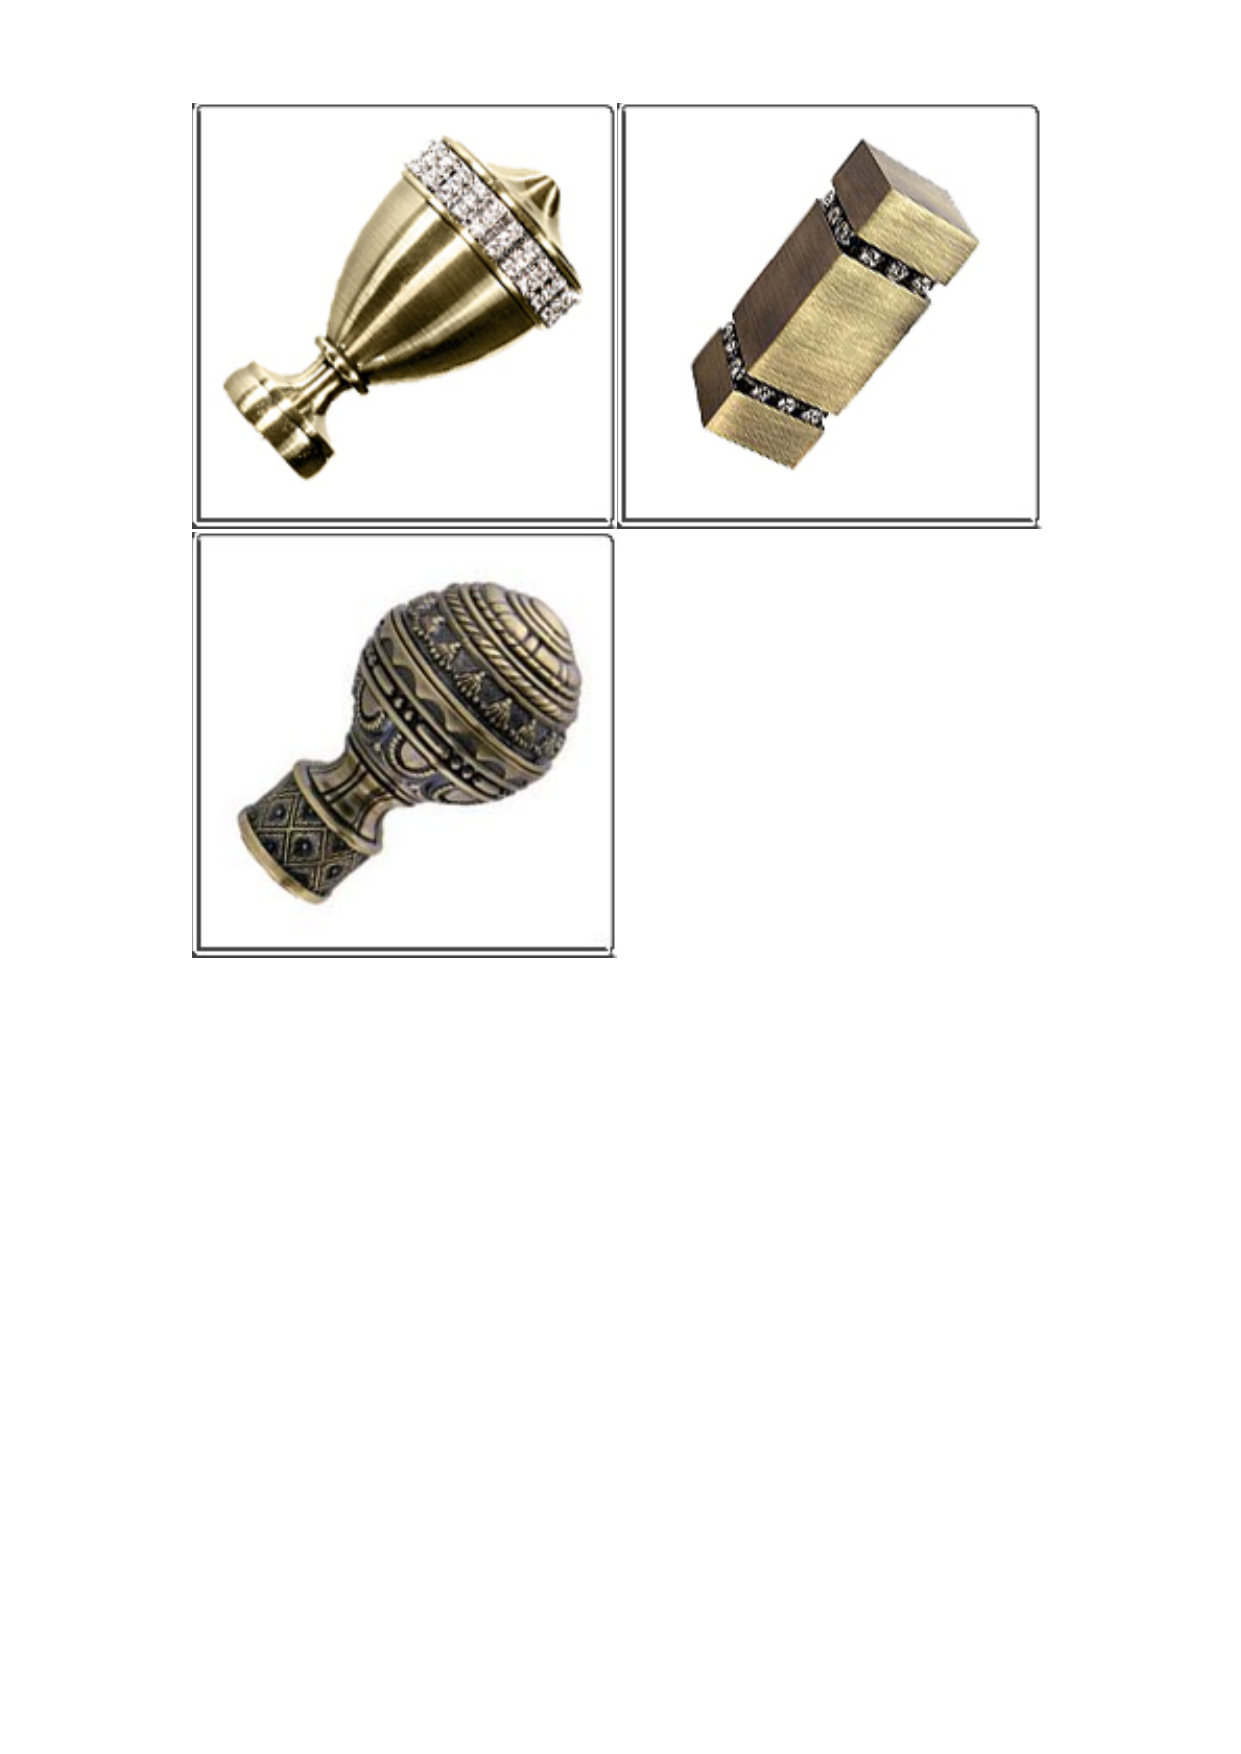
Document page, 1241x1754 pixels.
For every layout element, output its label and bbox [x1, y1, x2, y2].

picture [192, 532, 617, 958]
picture [192, 103, 1042, 529]
